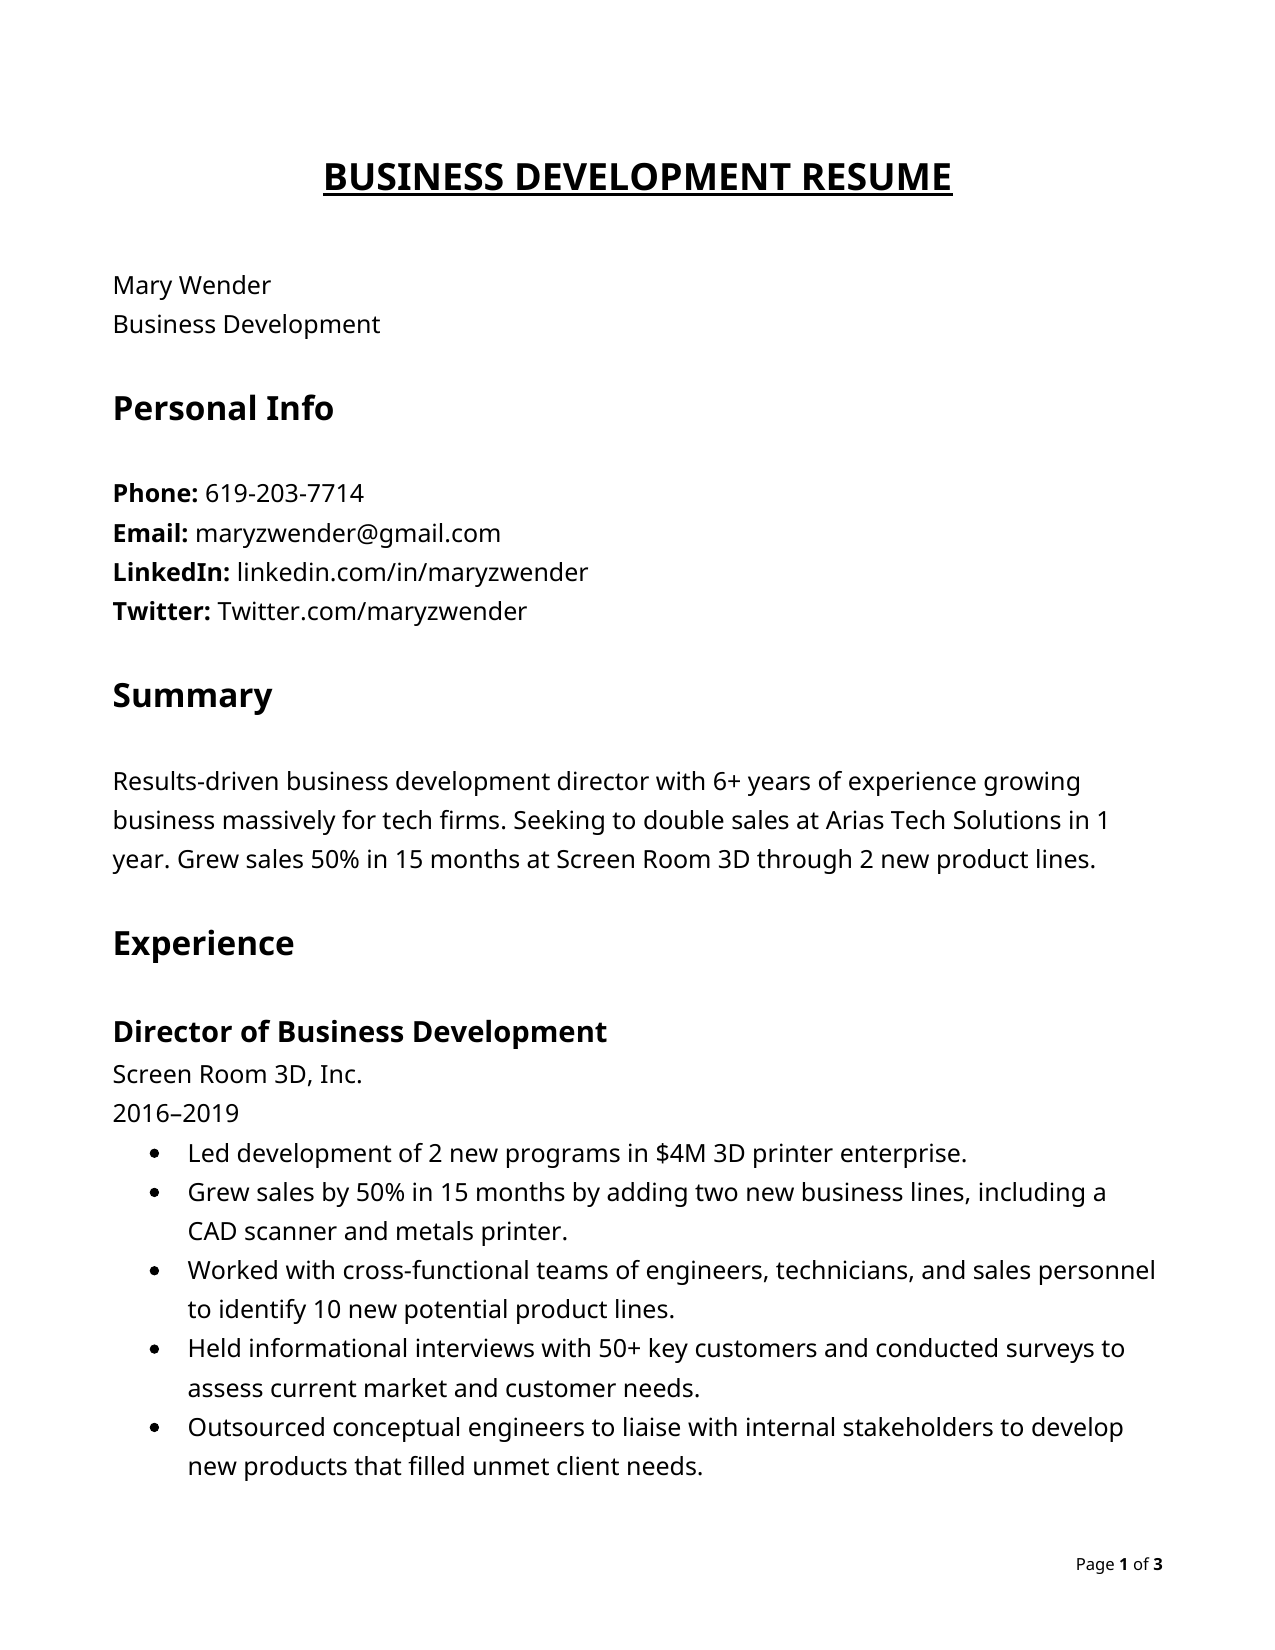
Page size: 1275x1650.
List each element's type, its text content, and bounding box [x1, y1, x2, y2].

text Mary Wender [112, 267, 1162, 301]
list Held informational interviews with 50+ key customers and conducted surveys to assess current market and customer needs. [150, 1331, 1162, 1404]
list Outsourced conceptual engineers to liaise with internal stakeholders to develop new products that filled unmet client needs. [150, 1409, 1162, 1483]
text Personal Info [112, 385, 1162, 430]
text Twitter: Twitter.com/maryzwender [112, 594, 1162, 628]
text Summary [112, 672, 1162, 717]
list Led development of 2 new programs in $4M 3D printer enterprise. [150, 1135, 1162, 1169]
text Screen Room 3D, Inc. [112, 1057, 1162, 1091]
text Email: maryzwender@gmail.com [112, 515, 1162, 549]
list Worked with cross-functional teams of engineers, technicians, and sales personnel to identify 10 new potential product lines. [150, 1253, 1162, 1326]
text 2016–2019 [112, 1096, 1162, 1130]
text Phone: 619-203-7714 [112, 476, 1162, 510]
text LinkedIn: linkedin.com/in/maryzwender [112, 554, 1162, 588]
text Experience [112, 920, 1162, 965]
text BUSINESS DEVELOPMENT RESUME [112, 150, 1162, 201]
text Results-driven business development director with 6+ years of experience growing business massively for tech firms. Seeking to double sales at Arias Tech Solutions in 1 year. Grew sales 50% in 15 months at Screen Room 3D through 2 new product lines. [112, 763, 1162, 876]
text Director of Business Development [112, 1011, 1162, 1051]
text Business Development [112, 306, 1162, 341]
list Grew sales by 50% in 15 months by adding two new business lines, including a CAD scanner and metals printer. [150, 1174, 1162, 1248]
